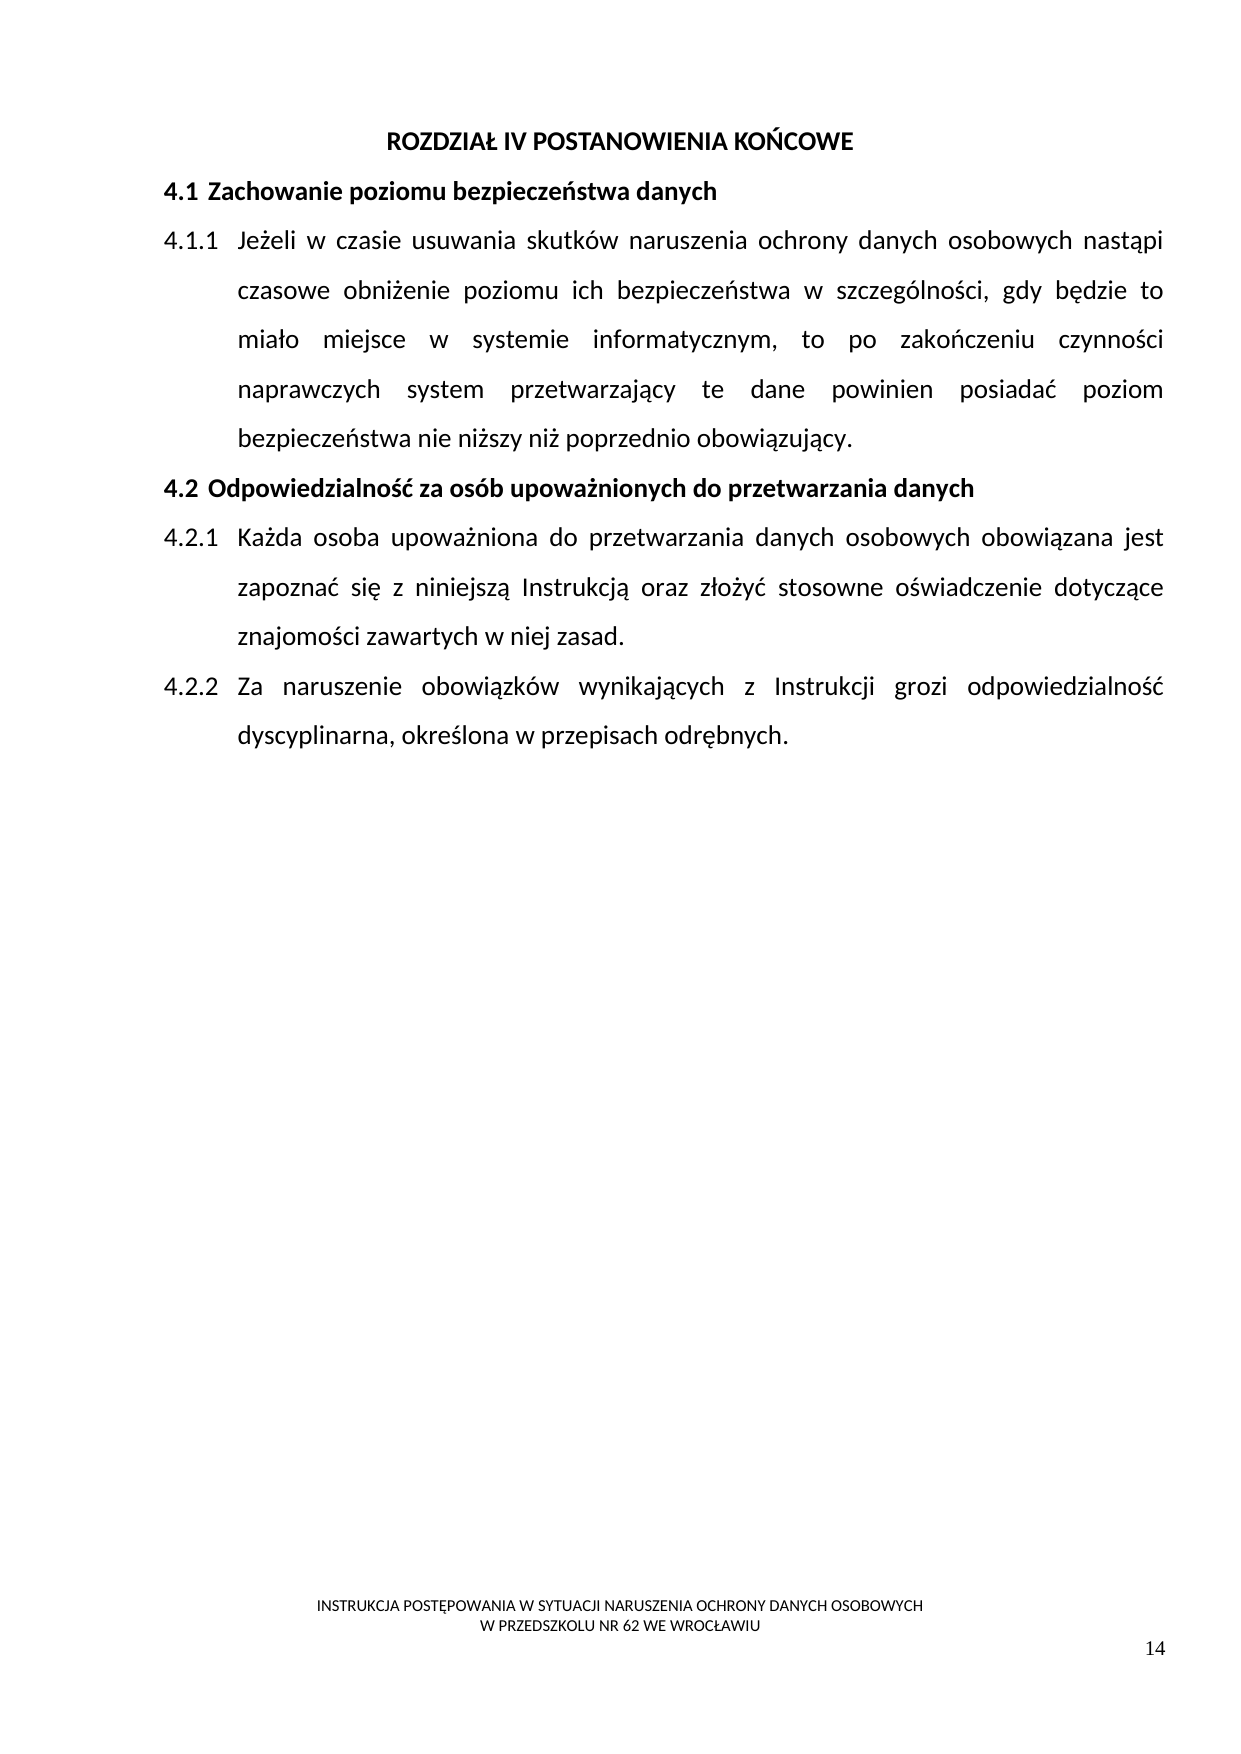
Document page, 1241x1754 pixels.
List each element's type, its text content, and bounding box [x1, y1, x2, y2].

list Zachowanie poziomu bezpieczeństwa danych [164, 174, 1165, 207]
list Jeżeli w czasie usuwania skutków naruszenia ochrony danych osobowych nastąpi czasowe obniżenie poziomu ich bezpieczeństwa w szczególności, gdy będzie to miało miejsce w systemie informatycznym, to po zakończeniu czynności naprawczych system przetwarzający te dane powinien posiadać poziom bezpieczeństwa nie niższy niż poprzednio obowiązujący. [164, 223, 1165, 454]
list Za naruszenie obowiązków wynikających z Instrukcji grozi odpowiedzialność dyscyplinarna, określona w przepisach odrębnych. [164, 669, 1165, 751]
list Każda osoba upoważniona do przetwarzania danych osobowych obowiązana jest zapoznać się z niniejszą Instrukcją oraz złożyć stosowne oświadczenie dotyczące znajomości zawartych w niej zasad. [164, 520, 1165, 652]
list Odpowiedzialność za osób upoważnionych do przetwarzania danych [164, 471, 1165, 504]
title ROZDZIAŁ IV POSTANOWIENIA KOŃCOWE [75, 124, 1165, 157]
